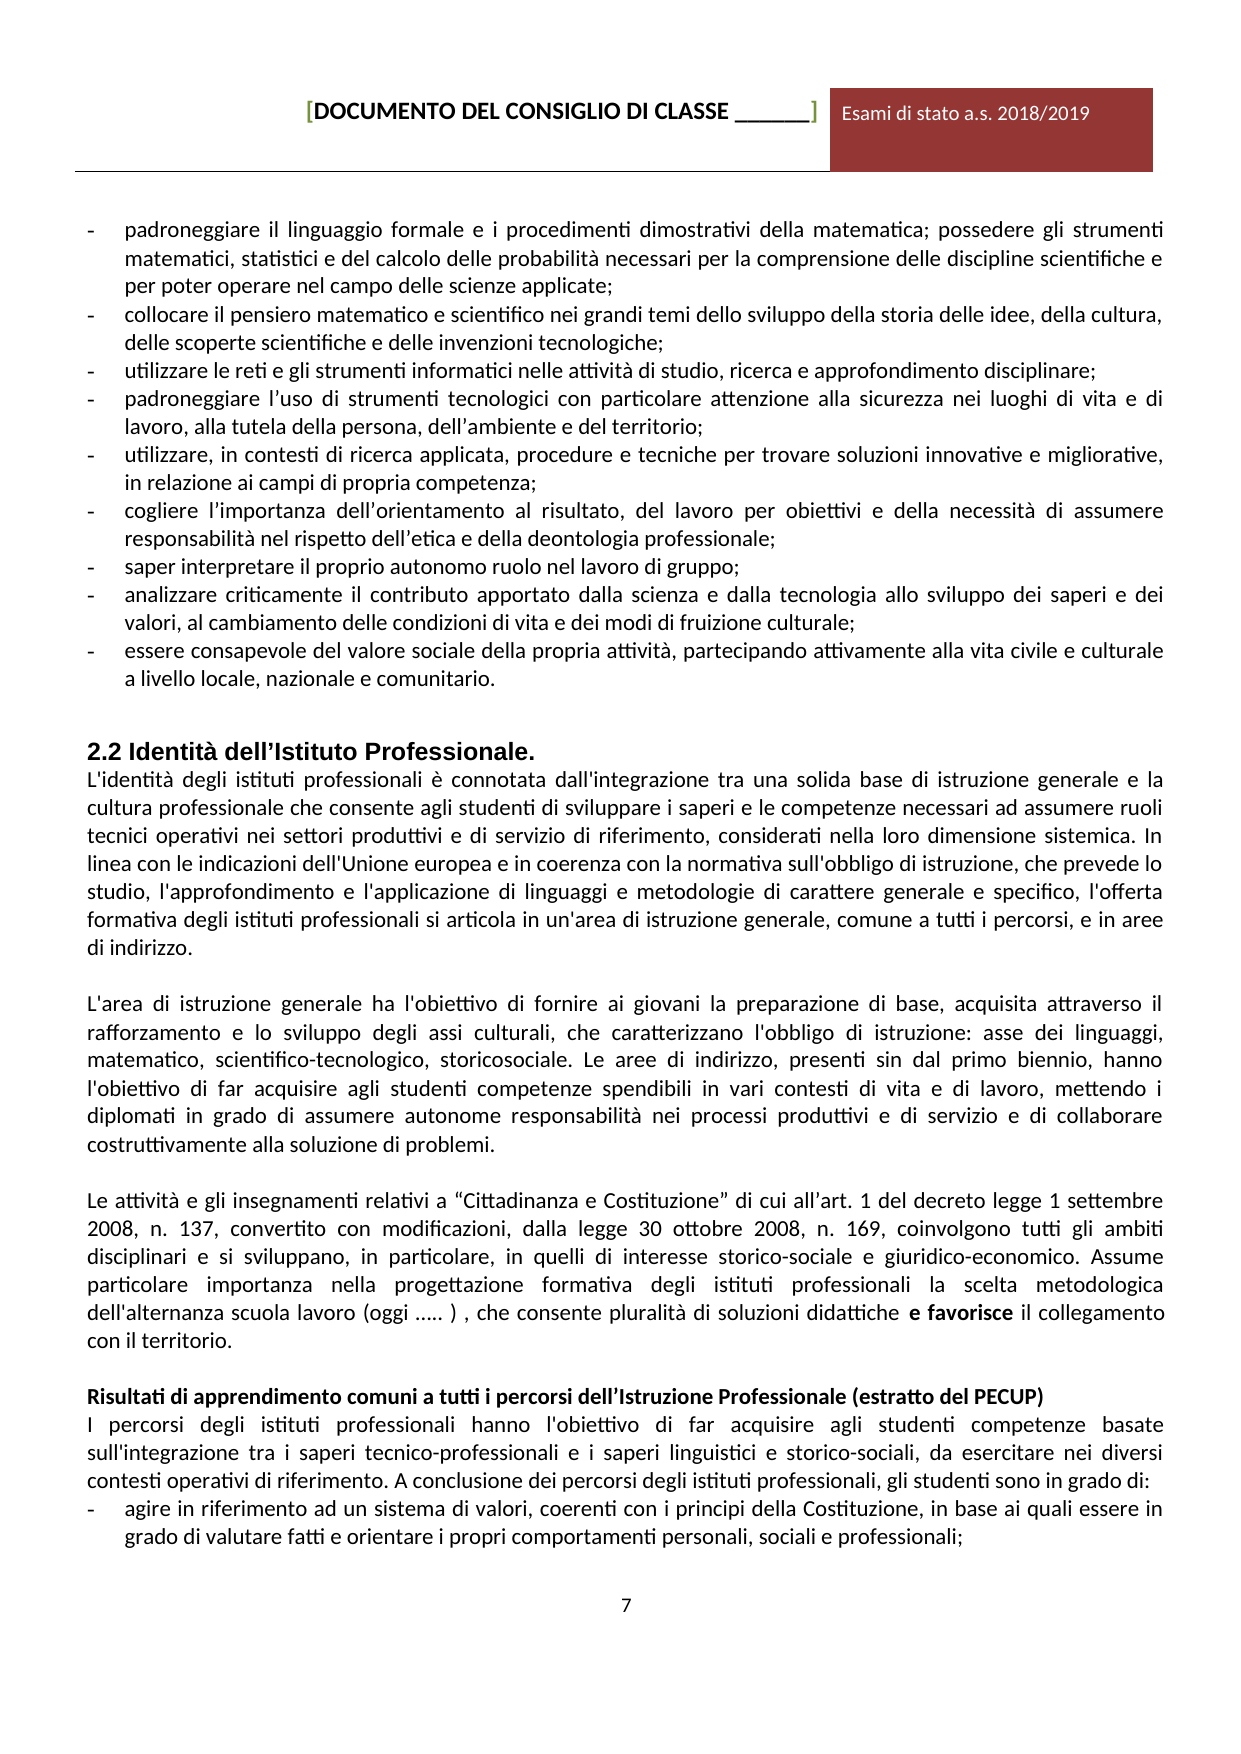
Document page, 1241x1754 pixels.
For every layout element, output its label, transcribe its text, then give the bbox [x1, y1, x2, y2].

list cogliere l’importanza dell’orientamento al risultato, del lavoro per obiettivi e della necessità di assumere responsabilità nel rispetto dell’etica e della deontologia professionale; [87, 496, 1165, 552]
list agire in riferimento ad un sistema di valori, coerenti con i principi della Costituzione, in base ai quali essere in grado di valutare fatti e orientare i propri comportamenti personali, sociali e professionali; [87, 1494, 1165, 1550]
subtitle 2.2 Identità dell’Istituto Professionale. [87, 737, 1165, 765]
list essere consapevole del valore sociale della propria attività, partecipando attivamente alla vita civile e culturale a livello locale, nazionale e comunitario. [87, 636, 1165, 692]
list utilizzare le reti e gli strumenti informatici nelle attività di studio, ricerca e approfondimento disciplinare; [87, 356, 1165, 384]
list utilizzare, in contesti di ricerca applicata, procedure e tecniche per trovare soluzioni innovative e migliorative, in relazione ai campi di propria competenza; [87, 440, 1165, 496]
text L'identità degli istituti professionali è connotata dall'integrazione tra una solida base di istruzione generale e la cultura professionale che consente agli studenti di sviluppare i saperi e le competenze necessari ad assumere ruoli tecnici operativi nei settori produttivi e di servizio di riferimento, considerati nella loro dimensione sistemica. In linea con le indicazioni dell'Unione europea e in coerenza con la normativa sull'obbligo di istruzione, che prevede lo studio, l'approfondimento e l'applicazione di linguaggi e metodologie di carattere generale e specifico, l'offerta formativa degli istituti professionali si articola in un'area di istruzione generale, comune a tutti i percorsi, e in aree di indirizzo. [87, 765, 1165, 962]
list padroneggiare l’uso di strumenti tecnologici con particolare attenzione alla sicurezza nei luoghi di vita e di lavoro, alla tutela della persona, dell’ambiente e del territorio; [87, 384, 1165, 440]
text Le attività e gli insegnamenti relativi a “Cittadinanza e Costituzione” di cui all’art. 1 del decreto legge 1 settembre 2008, n. 137, convertito con modificazioni, dalla legge 30 ottobre 2008, n. 169, coinvolgono tutti gli ambiti disciplinari e si sviluppano, in particolare, in quelli di interesse storico-sociale e giuridico-economico. Assume particolare importanza nella progettazione formativa degli istituti professionali la scelta metodologica dell'alternanza scuola lavoro (oggi ….. ) , che consente pluralità di soluzioni didattiche e favorisce il collegamento con il territorio. [87, 1186, 1165, 1354]
list analizzare criticamente il contributo apportato dalla scienza e dalla tecnologia allo sviluppo dei saperi e dei valori, al cambiamento delle condizioni di vita e dei modi di fruizione culturale; [87, 580, 1165, 636]
text I percorsi degli istituti professionali hanno l'obiettivo di far acquisire agli studenti competenze basate sull'integrazione tra i saperi tecnico-professionali e i saperi linguistici e storico-sociali, da esercitare nei diversi contesti operativi di riferimento. A conclusione dei percorsi degli istituti professionali, gli studenti sono in grado di: [87, 1410, 1165, 1494]
list saper interpretare il proprio autonomo ruolo nel lavoro di gruppo; [87, 552, 1165, 580]
list padroneggiare il linguaggio formale e i procedimenti dimostrativi della matematica; possedere gli strumenti matematici, statistici e del calcolo delle probabilità necessari per la comprensione delle discipline scientifiche e per poter operare nel campo delle scienze applicate; [87, 216, 1165, 300]
text L'area di istruzione generale ha l'obiettivo di fornire ai giovani la preparazione di base, acquisita attraverso il rafforzamento e lo sviluppo degli assi culturali, che caratterizzano l'obbligo di istruzione: asse dei linguaggi, matematico, scientifico-tecnologico, storicosociale. Le aree di indirizzo, presenti sin dal primo biennio, hanno l'obiettivo di far acquisire agli studenti competenze spendibili in vari contesti di vita e di lavoro, mettendo i diplomati in grado di assumere autonome responsabilità nei processi produttivi e di servizio e di collaborare costruttivamente alla soluzione di problemi. [87, 989, 1165, 1158]
list collocare il pensiero matematico e scientifico nei grandi temi dello sviluppo della storia delle idee, della cultura, delle scoperte scientifiche e delle invenzioni tecnologiche; [87, 300, 1165, 356]
text Risultati di apprendimento comuni a tutti i percorsi dell’Istruzione Professionale (estratto del PECUP) [87, 1382, 1165, 1410]
